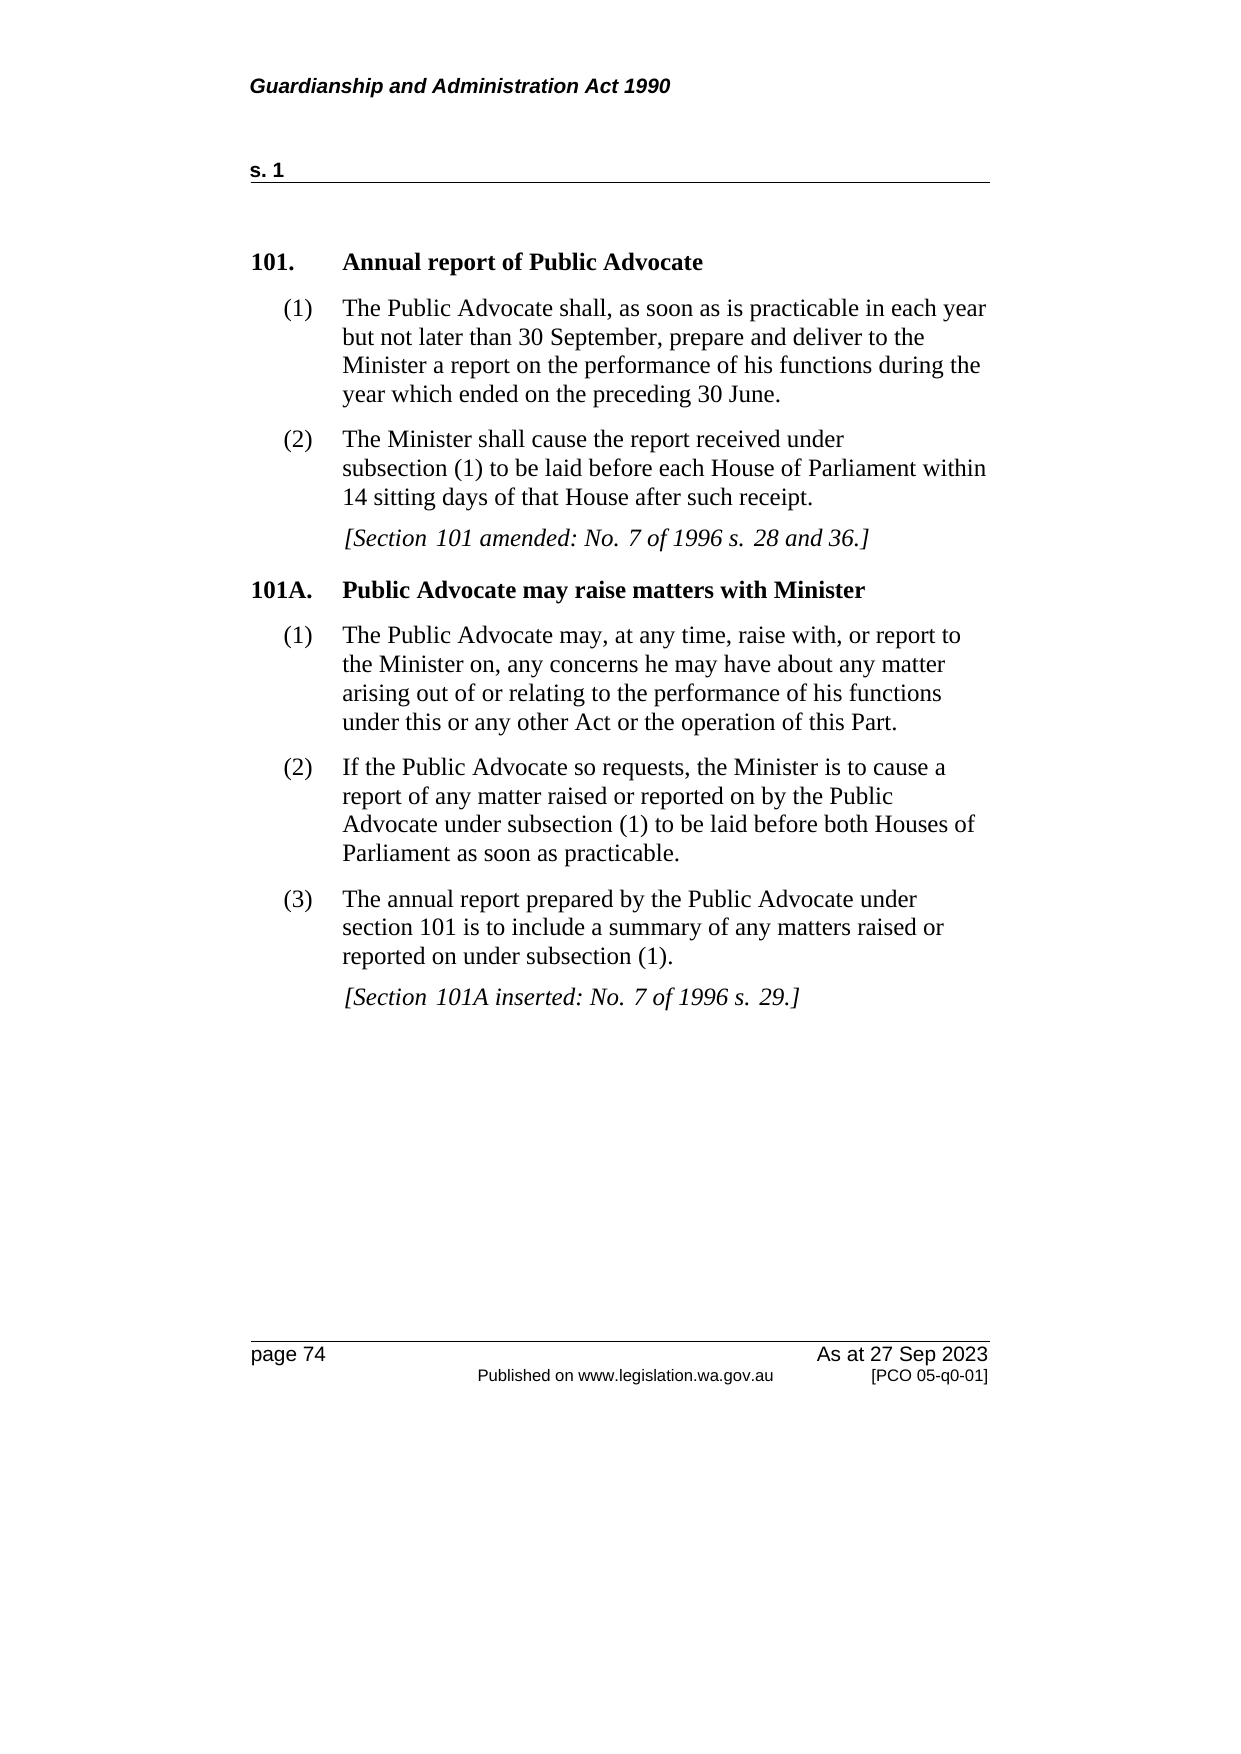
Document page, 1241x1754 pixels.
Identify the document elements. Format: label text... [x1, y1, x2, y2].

text (3) The annual report prepared by the Public Advocate under section 101 is to include a summary of any matters raised or reported on under subsection (1). [251, 884, 990, 970]
text (1) The Public Advocate may, at any time, raise with, or report to the Minister on, any concerns he may have about any matter arising out of or relating to the performance of his functions under this or any other Act or the operation of this Part. [251, 620, 990, 735]
text (1) The Public Advocate shall, as soon as is practicable in each year but not later than 30 September, prepare and deliver to the Minister a report on the performance of his functions during the year which ended on the preceding 30 June. [251, 293, 990, 408]
text [Section 101 amended: No. 7 of 1996 s. 28 and 36.] [251, 523, 990, 552]
subtitle 101. Annual report of Public Advocate [251, 247, 990, 276]
subtitle 101A. Public Advocate may raise matters with Minister [251, 575, 990, 604]
text (2) The Minister shall cause the report received under subsection (1) to be laid before each House of Parliament within 14 sitting days of that House after such receipt. [251, 424, 990, 511]
text (2) If the Public Advocate so requests, the Minister is to cause a report of any matter raised or reported on by the Public Advocate under subsection (1) to be laid before both Houses of Parliament as soon as practicable. [251, 752, 990, 867]
text [Section 101A inserted: No. 7 of 1996 s. 29.] [251, 982, 990, 1011]
